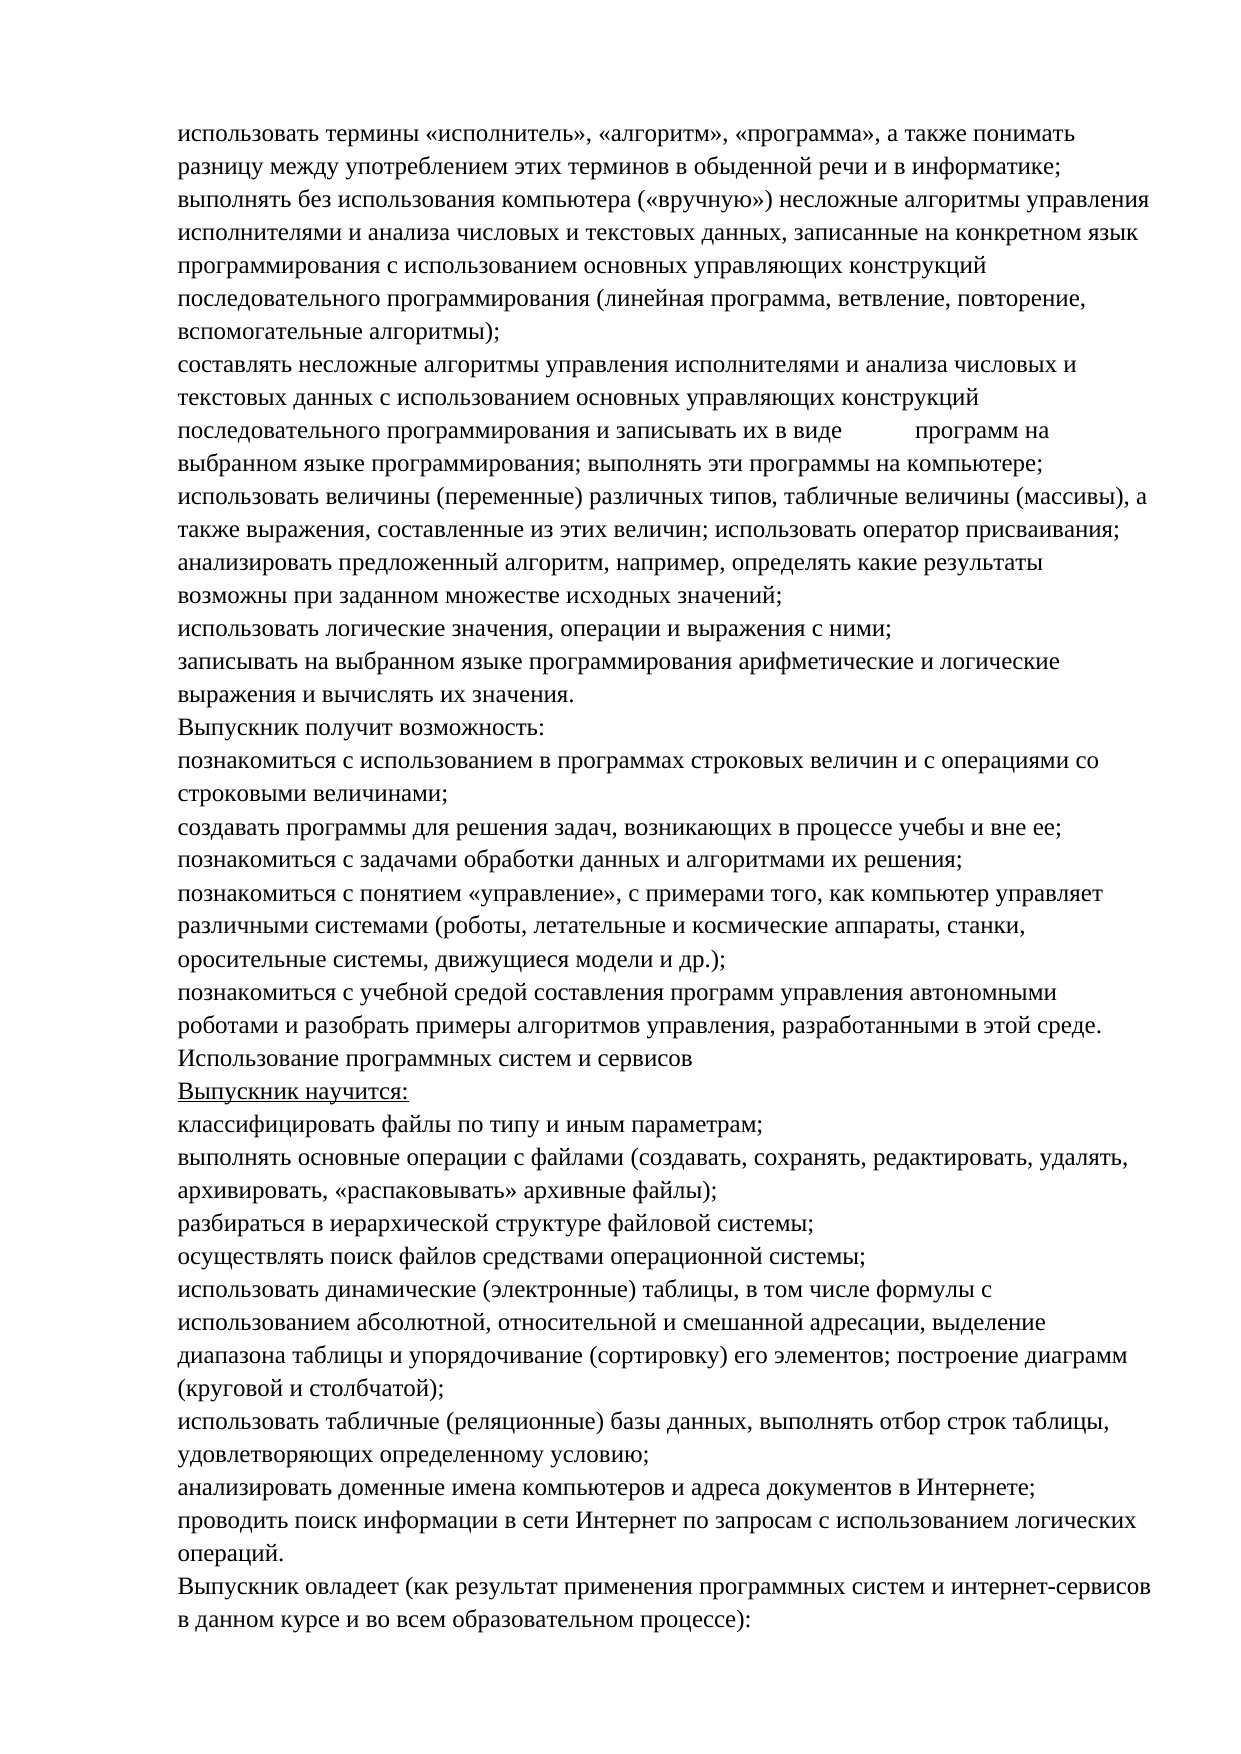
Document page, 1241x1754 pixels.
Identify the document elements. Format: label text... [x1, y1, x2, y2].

text выполнять основные операции с файлами (создавать, сохранять, редактировать, удалять, архивировать, «распаковывать» архивные файлы); [177, 1142, 1152, 1203]
text проводить поиск информации в сети Интернет по запросам с использованием логических операций. [177, 1505, 1152, 1567]
text использовать логические значения, операции и выражения с ними; [177, 613, 1152, 642]
text познакомиться с использованием в программах строковых величин и с операциями со строковыми величинами; [177, 746, 1152, 807]
text познакомиться с учебной средой составления программ управления автономными роботами и разобрать примеры алгоритмов управления, разработанными в этой среде. [177, 977, 1152, 1038]
text использовать термины «исполнитель», «алгоритм», «программа», а также понимать разницу между употреблением этих терминов в обыденной речи и в информатике; [177, 118, 1152, 180]
text составлять несложные алгоритмы управления исполнителями и анализа числовых и текстовых данных с использованием основных управляющих конструкций последовательного программирования и записывать их в виде программ на выбранном языке программирования; выполнять эти программы на компьютере; [177, 349, 1152, 477]
text анализировать предложенный алгоритм, например, определять какие результаты возможны при заданном множестве исходных значений; [177, 547, 1152, 609]
text Выпускник получит возможность: [177, 712, 1152, 741]
text использовать динамические (электронные) таблицы, в том числе формулы с использованием абсолютной, относительной и смешанной адресации, выделение диапазона таблицы и упорядочивание (сортировку) его элементов; построение диаграмм (круговой и столбчатой); [177, 1274, 1152, 1402]
text анализировать доменные имена компьютеров и адреса документов в Интернете; [177, 1472, 1152, 1501]
text выполнять без использования компьютера («вручную») несложные алгоритмы управления исполнителями и анализа числовых и текстовых данных, записанные на конкретном язык программирования с использованием основных управляющих конструкций последовательного программирования (линейная программа, ветвление, повторение, вспомогательные алгоритмы); [177, 184, 1152, 345]
text записывать на выбранном языке программирования арифметические и логические выражения и вычислять их значения. [177, 646, 1152, 708]
text классифицировать файлы по типу и иным параметрам; [177, 1109, 1152, 1137]
text Выпускник научится: [177, 1076, 1152, 1104]
text Использование программных систем и сервисов [177, 1043, 1152, 1071]
text Выпускник овладеет (как результат применения программных систем и интернет-сервисов в данном курсе и во всем образовательном процессе): [177, 1571, 1152, 1633]
text создавать программы для решения задач, возникающих в процессе учебы и вне ее; [177, 812, 1152, 840]
text разбираться в иерархической структуре файловой системы; [177, 1208, 1152, 1237]
text осуществлять поиск файлов средствами операционной системы; [177, 1241, 1152, 1269]
text использовать величины (переменные) различных типов, табличные величины (массивы), а также выражения, составленные из этих величин; использовать оператор присваивания; [177, 481, 1152, 543]
text использовать табличные (реляционные) базы данных, выполнять отбор строк таблицы, удовлетворяющих определенному условию; [177, 1406, 1152, 1468]
text познакомиться с понятием «управление», с примерами того, как компьютер управляет различными системами (роботы, летательные и космические аппараты, станки, оросительные системы, движущиеся модели и др.); [177, 878, 1152, 972]
text познакомиться с задачами обработки данных и алгоритмами их решения; [177, 844, 1152, 873]
